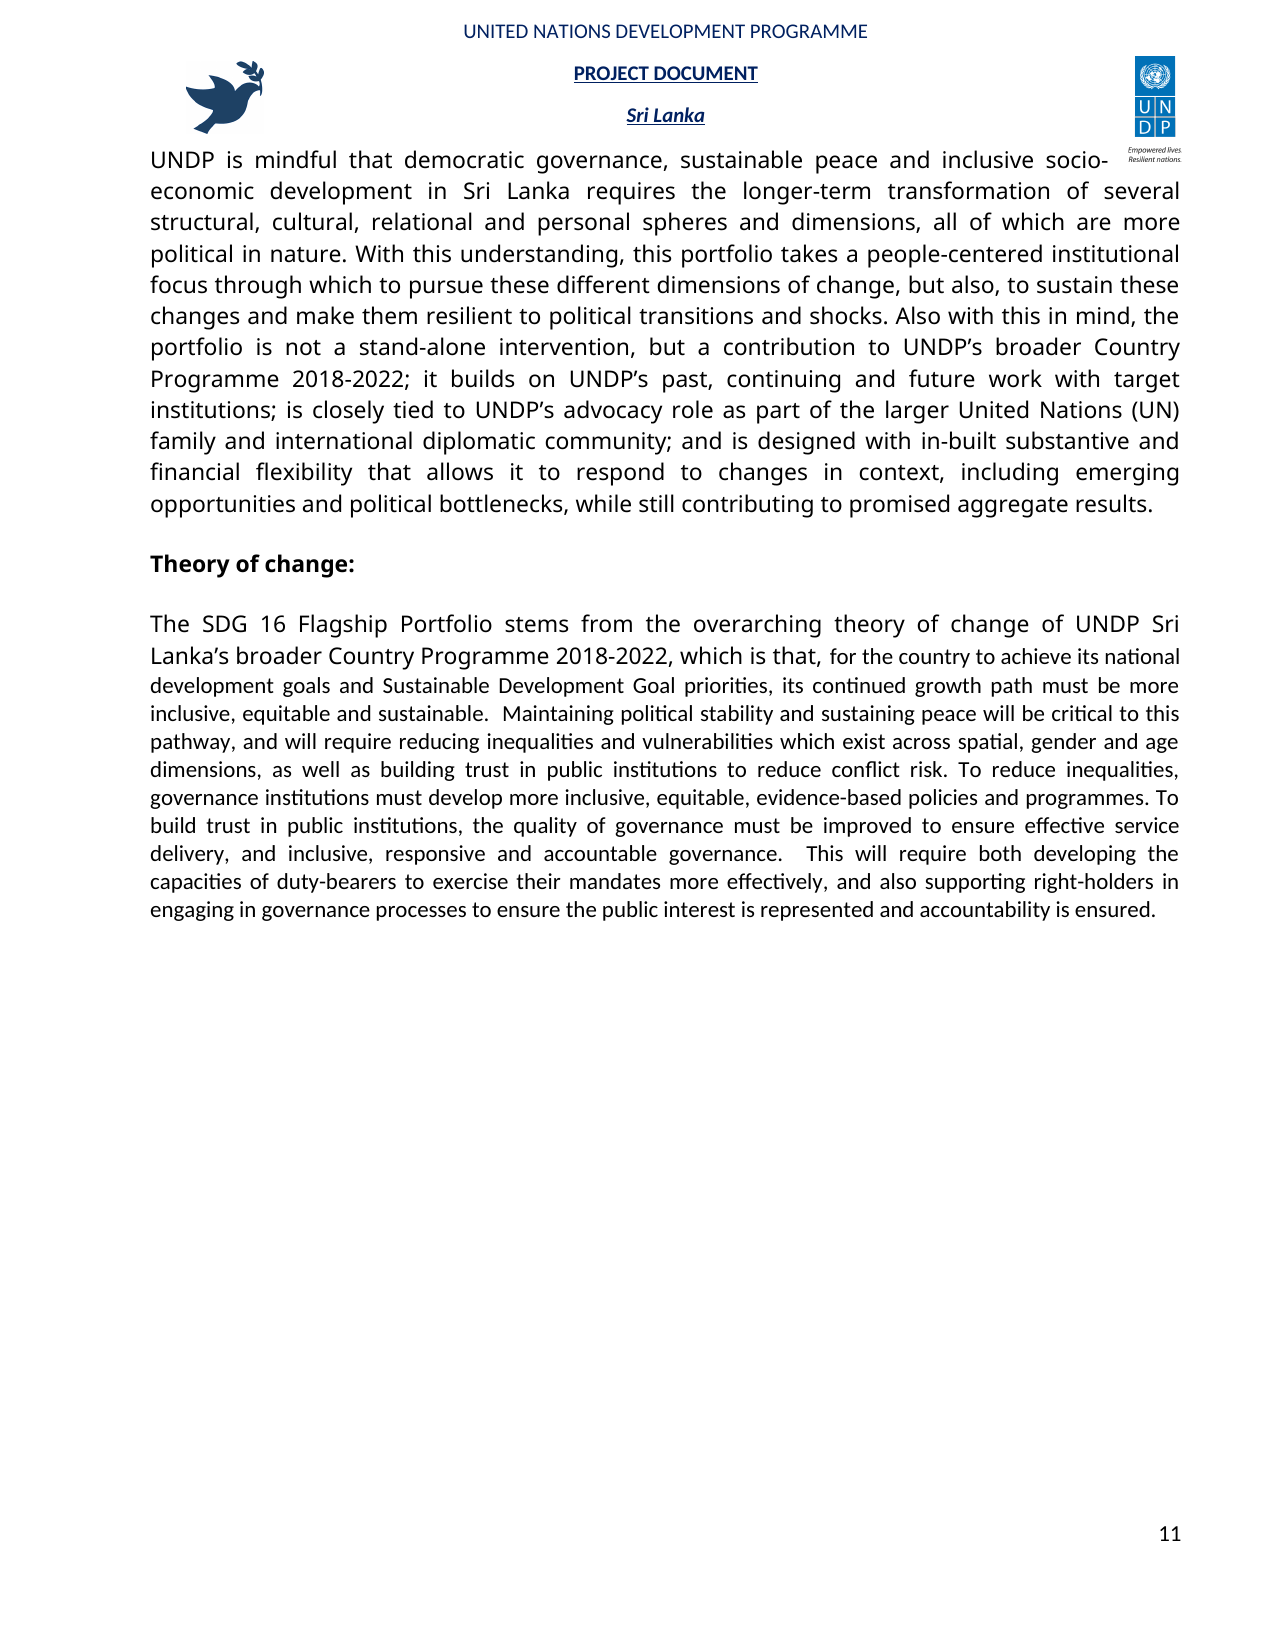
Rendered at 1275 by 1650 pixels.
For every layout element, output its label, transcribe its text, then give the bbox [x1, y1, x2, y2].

text The SDG 16 Flagship Portfolio stems from the overarching theory of change of UNDP Sri Lanka’s broader Country Programme 2018-2022, which is that, for the country to achieve its national development goals and Sustainable Development Goal priorities, its continued growth path must be more inclusive, equitable and sustainable. Maintaining political stability and sustaining peace will be critical to this pathway, and will require reducing inequalities and vulnerabilities which exist across spatial, gender and age dimensions, as well as building trust in public institutions to reduce conflict risk. To reduce inequalities, governance institutions must develop more inclusive, equitable, evidence-based policies and programmes. To build trust in public institutions, the quality of governance must be improved to ensure effective service delivery, and inclusive, responsive and accountable governance. This will require both developing the capacities of duty-bearers to exercise their mandates more effectively, and also supporting right-holders in engaging in governance processes to ensure the public interest is represented and accountability is ensured. [150, 608, 1181, 923]
picture [186, 61, 264, 134]
text Theory of change: [150, 548, 1181, 579]
text UNDP is mindful that democratic governance, sustainable peace and inclusive socio-economic development in Sri Lanka requires the longer-term transformation of several structural, cultural, relational and personal spheres and dimensions, all of which are more political in nature. With this understanding, this portfolio takes a people-centered institutional focus through which to pursue these different dimensions of change, but also, to sustain these changes and make them resilient to political transitions and shocks. Also with this in mind, the portfolio is not a stand-alone intervention, but a contribution to UNDP’s broader Country Programme 2018-2022; it builds on UNDP’s past, continuing and future work with target institutions; is closely tied to UNDP’s advocacy role as part of the larger United Nations (UN) family and international diplomatic community; and is designed with in-built substantive and financial flexibility that allows it to respond to changes in context, including emerging opportunities and political bottlenecks, while still contributing to promised aggregate results. [150, 144, 1181, 519]
picture [1128, 56, 1182, 162]
